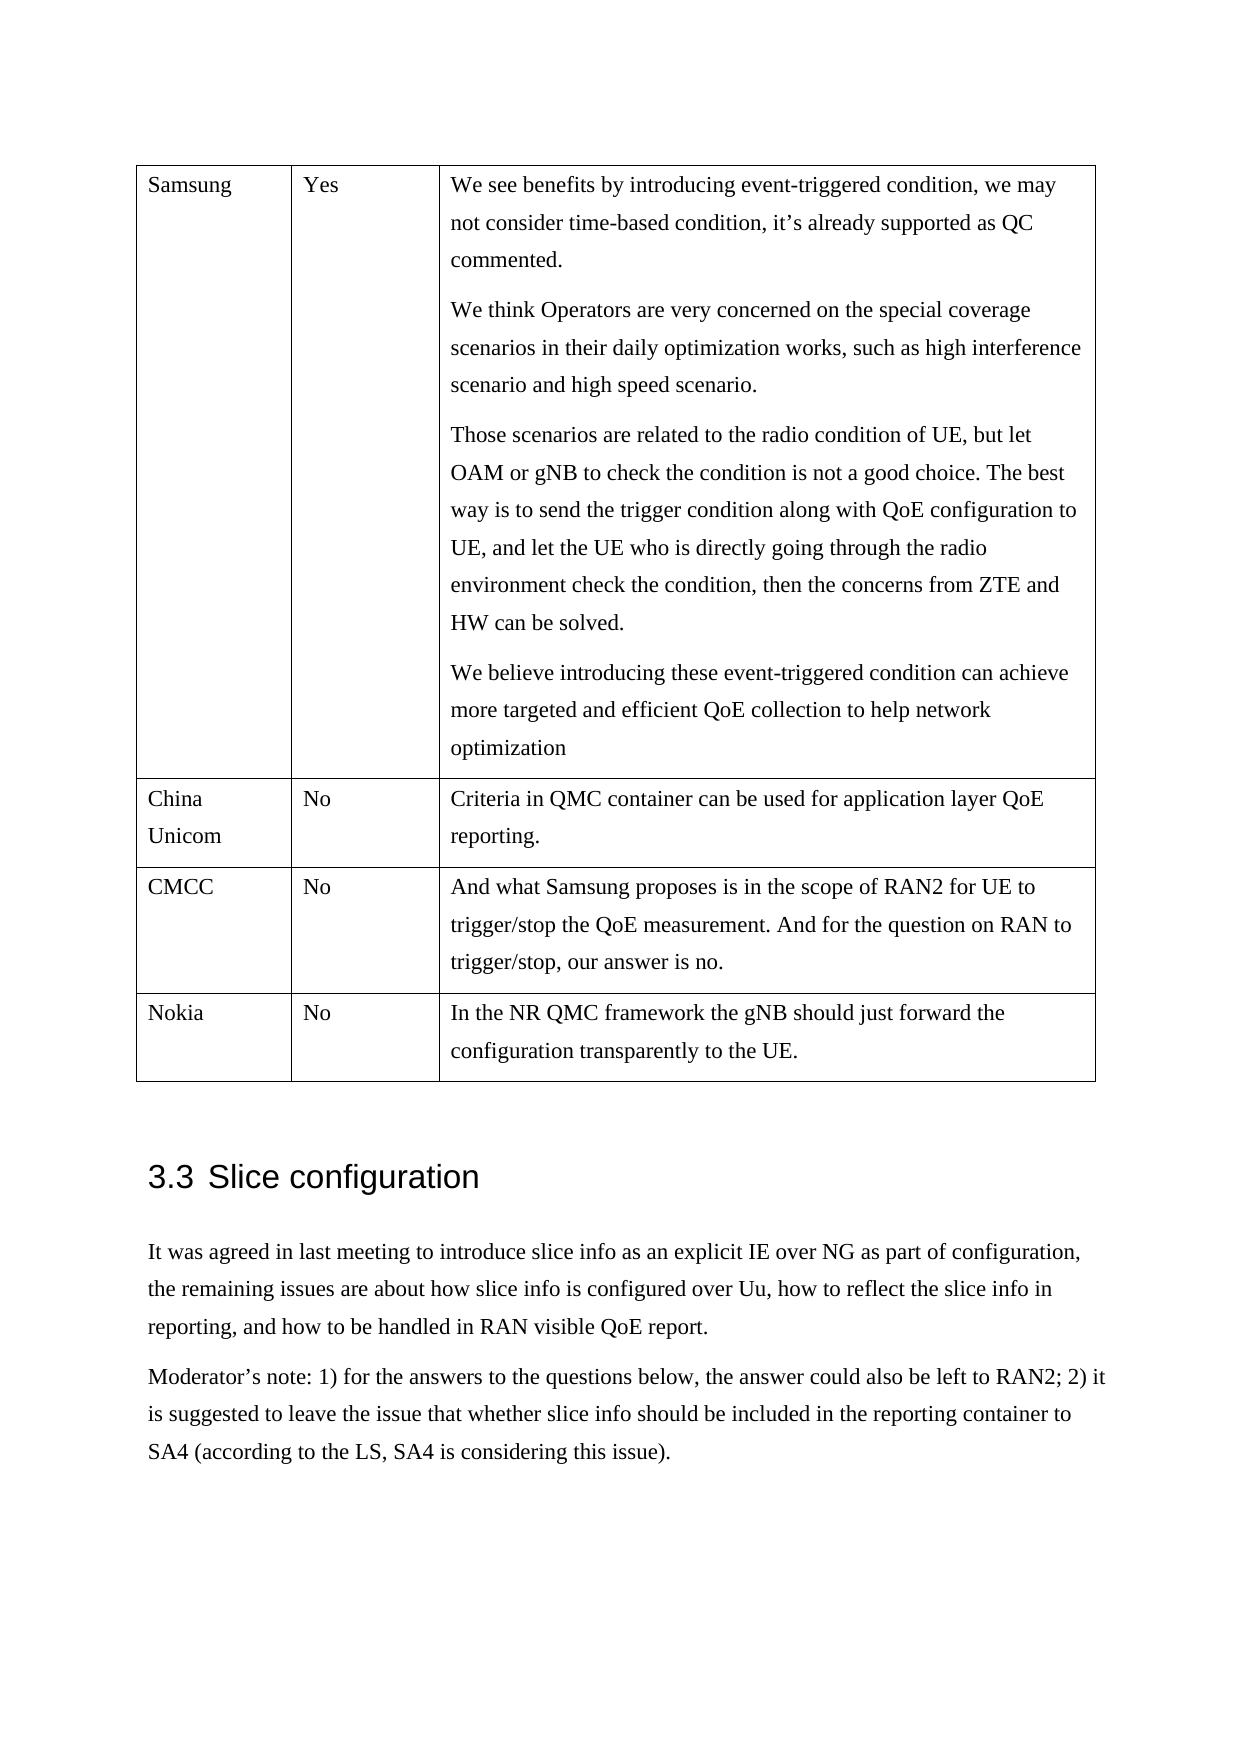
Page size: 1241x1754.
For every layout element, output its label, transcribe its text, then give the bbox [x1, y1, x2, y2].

table_cell We see benefits by introducing event-triggered condition, we may not consider time-based condition, it’s already supported as QC commented. We think Operators are very concerned on the special coverage scenarios in their daily optimization works, such as high interference scenario and high speed scenario. Those scenarios are related to the radio condition of UE, but let OAM or gNB to check the condition is not a good choice. The best way is to send the trigger condition along with QoE configuration to UE, and let the UE who is directly going through the radio environment check the condition, then the concerns from ZTE and HW can be solved. We believe introducing these event-triggered condition can achieve more targeted and efficient QoE collection to help network optimization [440, 166, 1095, 778]
table_cell In the NR QMC framework the gNB should just forward the configuration transparently to the UE. [440, 994, 1095, 1081]
table_cell Nokia [137, 994, 291, 1081]
table_cell CMCC [137, 868, 291, 993]
text It was agreed in last meeting to introduce slice info as an explicit IE over NG as part of configuration, the remaining issues are about how slice info is configured over Uu, how to reflect the slice info in reporting, and how to be handled in RAN visible QoE report. [148, 1232, 1107, 1345]
text Moderator’s note: 1) for the answers to the questions below, the answer could also be left to RAN2; 2) it is suggested to leave the issue that whether slice info should be included in the reporting container to SA4 (according to the LS, SA4 is considering this issue). [148, 1357, 1107, 1470]
table_cell No [292, 779, 439, 867]
table_cell Criteria in QMC container can be used for application layer QoE reporting. [440, 779, 1095, 867]
subtitle Slice configuration [148, 1138, 1107, 1213]
table_cell No [292, 868, 439, 993]
table_cell And what Samsung proposes is in the scope of RAN2 for UE to trigger/stop the QoE measurement. And for the question on RAN to trigger/stop, our answer is no. [440, 868, 1095, 993]
table_cell China Unicom [137, 779, 291, 867]
table_cell Samsung [137, 166, 291, 778]
table_cell No [292, 994, 439, 1081]
table_cell Yes [292, 166, 439, 778]
